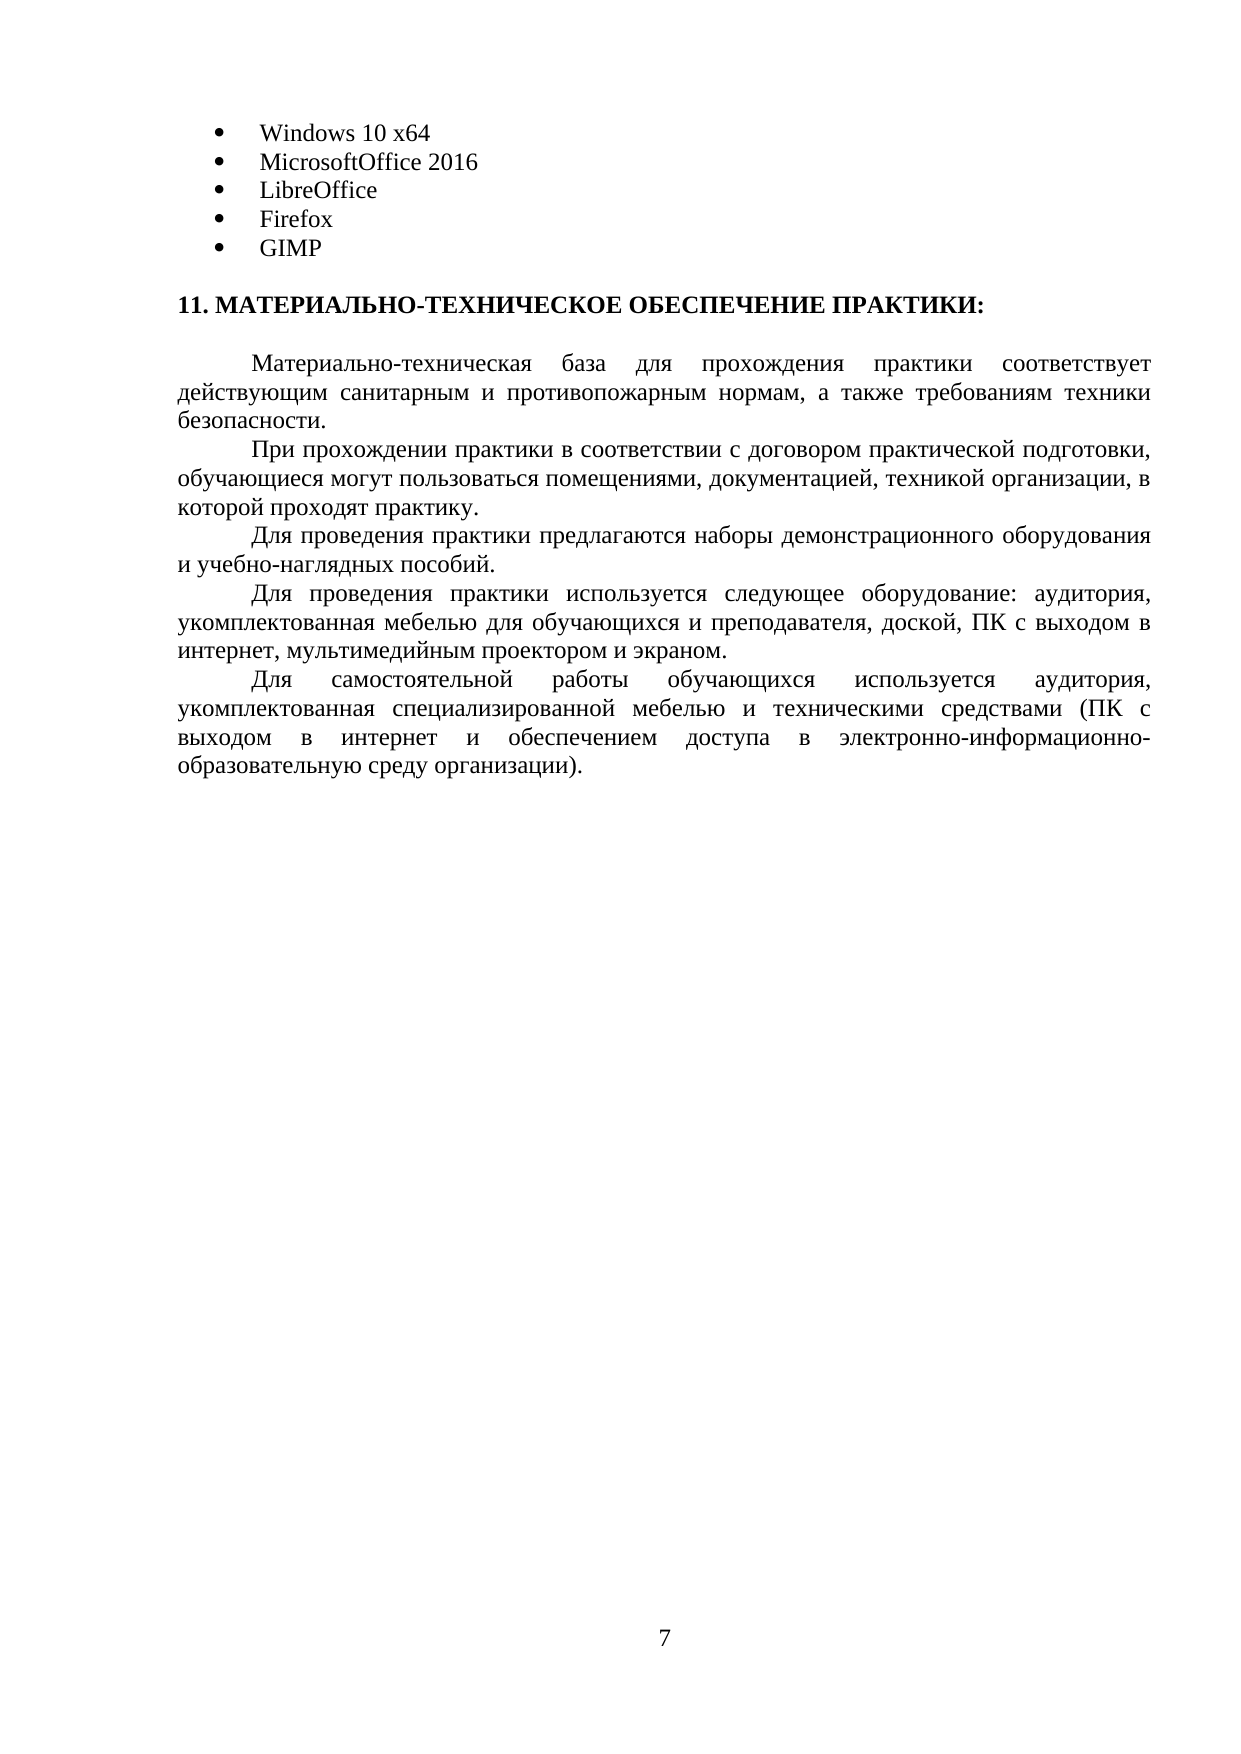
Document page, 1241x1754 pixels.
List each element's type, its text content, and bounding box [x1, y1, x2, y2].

list Firefox [215, 204, 1152, 233]
text Для проведения практики используется следующее оборудование: аудитория, укомплектованная мебелью для обучающихся и преподавателя, доской, ПК с выходом в интернет, мультимедийным проектором и экраном. [177, 578, 1152, 664]
list MicrosoftOffice 2016 [215, 147, 1152, 176]
text Для самостоятельной работы обучающихся используется аудитория, укомплектованная специализированной мебелью и техническими средствами (ПК с выходом в интернет и обеспечением доступа в электронно-информационно-образовательную среду организации). [177, 664, 1152, 779]
text Для проведения практики предлагаются наборы демонстрационного оборудования и учебно-наглядных пособий. [177, 521, 1152, 578]
text При прохождении практики в соответствии с договором практической подготовки, обучающиеся могут пользоваться помещениями, документацией, техникой организации, в которой проходят практику. [177, 434, 1152, 521]
subtitle 11. МАТЕРИАЛЬНО-ТЕХНИЧЕСКОЕ ОБЕСПЕЧЕНИЕ ПРАКТИКИ: [177, 291, 1152, 319]
list GIMP [215, 233, 1152, 262]
list LibreOffice [215, 176, 1152, 204]
text Материально-техническая база для прохождения практики соответствует действующим санитарным и противопожарным нормам, а также требованиям техники безопасности. [177, 348, 1152, 434]
list Windows 10 x64 [215, 118, 1152, 147]
